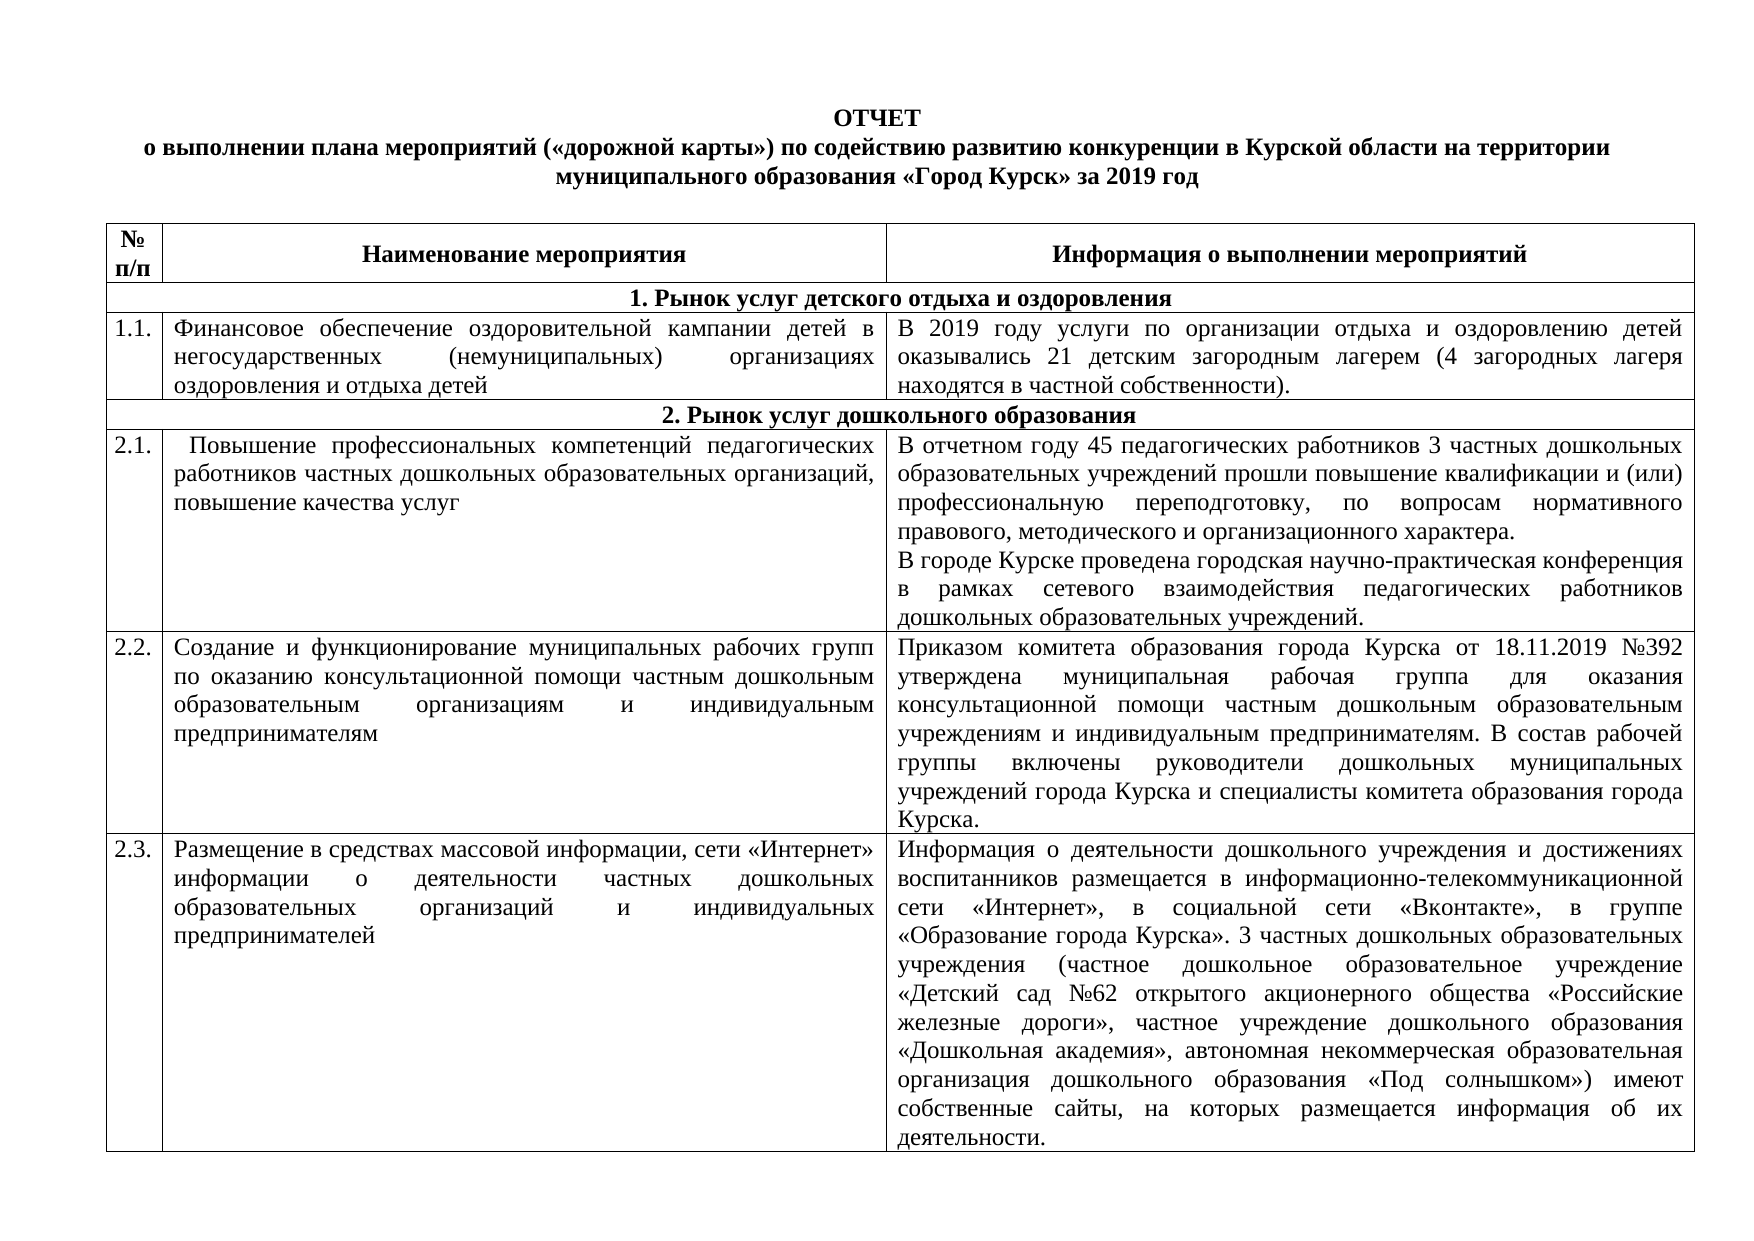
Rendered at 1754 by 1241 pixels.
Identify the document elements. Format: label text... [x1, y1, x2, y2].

table_cell 2.2. [107, 632, 162, 833]
text ОТЧЕТ [118, 103, 1636, 132]
table_cell 2.1. [107, 430, 162, 631]
table_cell 1.1. [107, 313, 162, 399]
table_cell В 2019 году услуги по организации отдыха и оздоровлению детей оказывались 21 детским загородным лагерем (4 загородных лагеря находятся в частной собственности). [887, 313, 1694, 399]
table_cell Информация о деятельности дошкольного учреждения и достижениях воспитанников размещается в информационно-телекоммуникационной сети «Интернет», в социальной сети «Вконтакте», в группе «Образование города Курска». 3 частных дошкольных образовательных учреждения (частное дошкольное образовательное учреждение «Детский сад №62 открытого акционерного общества «Российские железные дороги», частное учреждение дошкольного образования «Дошкольная академия», автономная некоммерческая образовательная организация дошкольного образования «Под солнышком») имеют собственные сайты, на которых размещается информация об их деятельности. [887, 834, 1694, 1151]
table_cell В отчетном году 45 педагогических работников 3 частных дошкольных образовательных учреждений прошли повышение квалификации и (или) профессиональную переподготовку, по вопросам нормативного правового, методического и организационного характера. В городе Курске проведена городская научно-практическая конференция в рамках сетевого взаимодействия педагогических работников дошкольных образовательных учреждений. [887, 430, 1694, 631]
table_cell Повышение профессиональных компетенций педагогических работников частных дошкольных образовательных организаций, повышение качества услуг [163, 430, 886, 631]
table_header Наименование мероприятия [163, 224, 886, 282]
table_header № п/п [107, 224, 162, 282]
table_cell 1. Рынок услуг детского отдыха и оздоровления [107, 283, 1694, 312]
table_cell Создание и функционирование муниципальных рабочих групп по оказанию консультационной помощи частным дошкольным образовательным организациям и индивидуальным предпринимателям [163, 632, 886, 833]
table_cell Финансовое обеспечение оздоровительной кампании детей в негосударственных (немуниципальных) организациях оздоровления и отдыха детей [163, 313, 886, 399]
table_cell 2.3. [107, 834, 162, 1151]
text о выполнении плана мероприятий («дорожной карты») по содействию развитию конкуренции в Курской области на территории муниципального образования «Город Курск» за 2019 год [118, 132, 1636, 190]
table_cell 2. Рынок услуг дошкольного образования [107, 400, 1694, 429]
table_cell Приказом комитета образования города Курска от 18.11.2019 №392 утверждена муниципальная рабочая группа для оказания консультационной помощи частным дошкольным образовательным учреждениям и индивидуальным предпринимателям. В состав рабочей группы включены руководители дошкольных муниципальных учреждений города Курска и специалисты комитета образования города Курска. [887, 632, 1694, 833]
table_cell Размещение в средствах массовой информации, сети «Интернет» информации о деятельности частных дошкольных образовательных организаций и индивидуальных предпринимателей [163, 834, 886, 1151]
table_header Информация о выполнении мероприятий [887, 224, 1694, 282]
